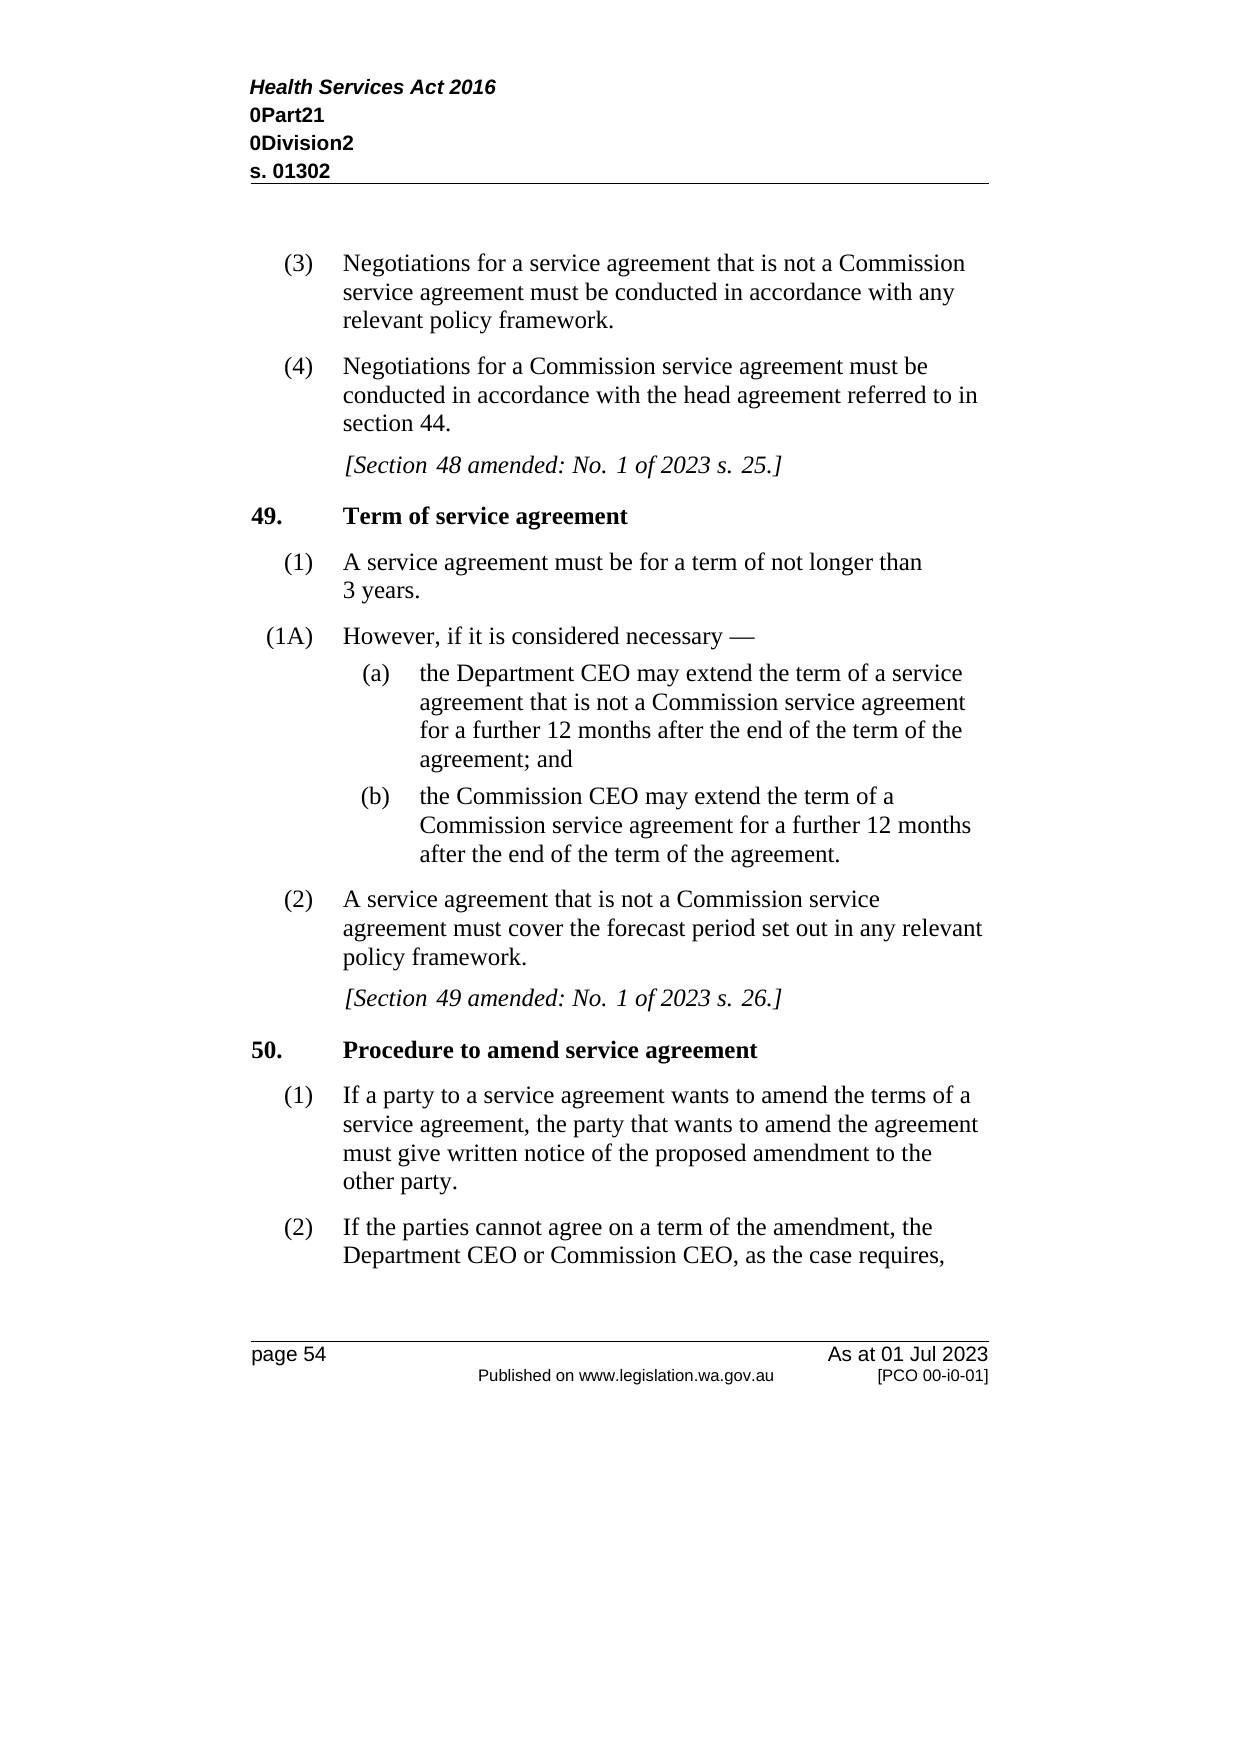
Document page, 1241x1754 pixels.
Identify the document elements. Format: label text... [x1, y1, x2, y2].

text (1A) However, if it is considered necessary — [251, 621, 989, 650]
text (2) A service agreement that is not a Commission service agreement must cover the forecast period set out in any relevant policy framework. [251, 884, 989, 971]
text (b) the Commission CEO may extend the term of a Commission service agreement for a further 12 months after the end of the term of the agreement. [251, 781, 989, 868]
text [251, 1212, 989, 1269]
text [Section 49 amended: No. 1 of 2023 s. 26.] [251, 983, 989, 1012]
text (4) Negotiations for a Commission service agreement must be conducted in accordance with the head agreement referred to in section 44. [251, 351, 989, 437]
text (3) Negotiations for a service agreement that is not a Commission service agreement must be conducted in accordance with any relevant policy framework. [251, 248, 989, 334]
text (a) the Department CEO may extend the term of a service agreement that is not a Commission service agreement for a further 12 months after the end of the term of the agreement; and [251, 658, 989, 773]
text [Section 48 amended: No. 1 of 2023 s. 25.] [251, 450, 989, 478]
text (1) If a party to a service agreement wants to amend the terms of a service agreement, the party that wants to amend the agreement must give written notice of the proposed amendment to the other party. [251, 1080, 989, 1195]
subtitle 50. Procedure to amend service agreement [251, 1035, 989, 1063]
text (1) A service agreement must be for a term of not longer than 3 years. [251, 547, 989, 604]
subtitle 49. Term of service agreement [251, 501, 989, 530]
